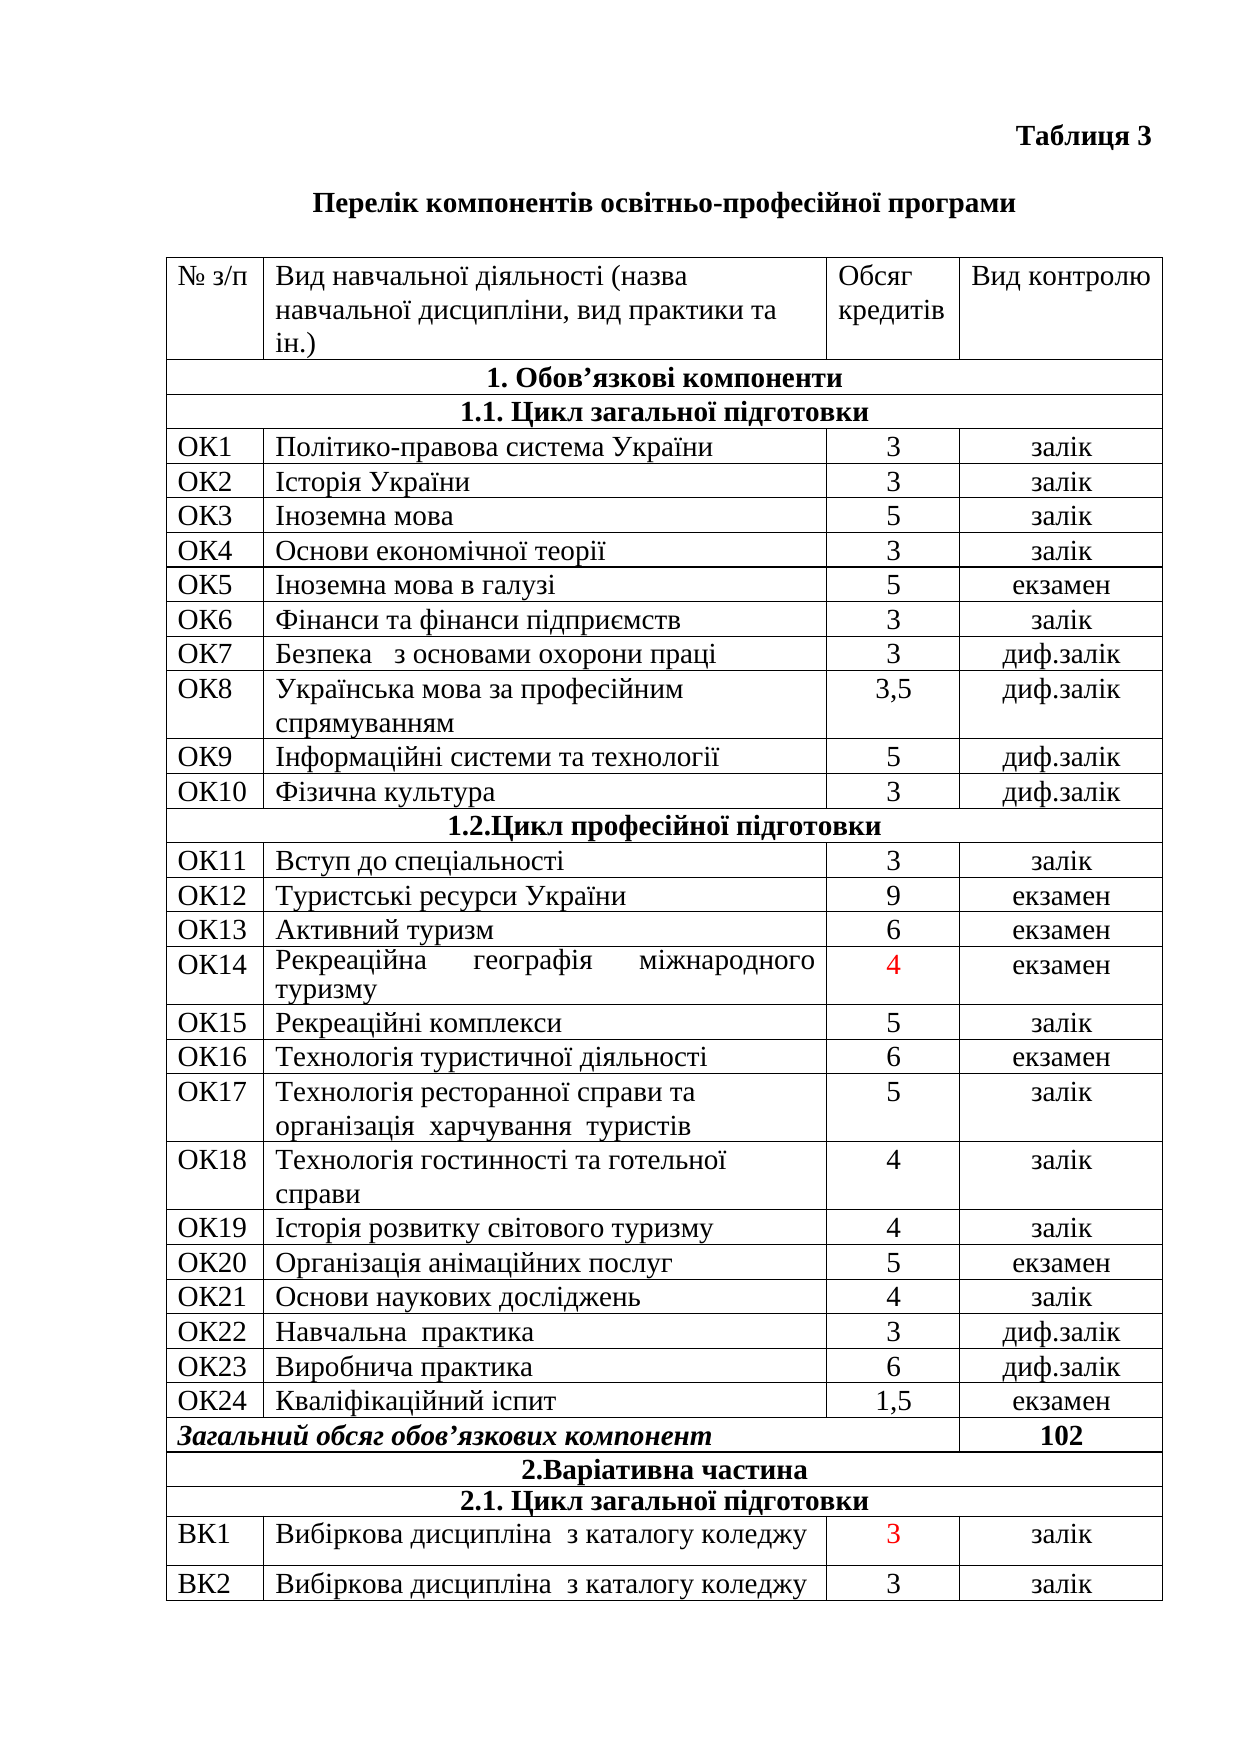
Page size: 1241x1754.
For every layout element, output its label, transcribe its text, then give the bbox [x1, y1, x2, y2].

table_cell ОК11 [167, 843, 263, 877]
table_cell 1,5 [827, 1383, 959, 1417]
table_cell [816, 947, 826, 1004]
table_cell Технологія гостинності та готельної справи [264, 1142, 826, 1209]
table_cell Загальний обсяг обов’язкових компонент [167, 1418, 959, 1451]
table_cell залік [960, 1280, 1162, 1313]
table_cell Історія України [264, 464, 826, 497]
table_cell ОК21 [167, 1280, 263, 1313]
table_cell екзамен [960, 568, 1162, 601]
table_cell ОК5 [167, 568, 263, 601]
table_cell ОК3 [167, 498, 263, 532]
table_cell залік [960, 602, 1162, 636]
table_cell 4 [827, 1280, 959, 1313]
table_cell Організація анімаційних послуг [264, 1245, 826, 1278]
table_cell 6 [827, 912, 959, 946]
table_cell Іноземна мова [264, 498, 826, 532]
table_cell 4 [827, 1210, 959, 1244]
table_cell ОК24 [167, 1383, 263, 1417]
table_header № з/п [167, 258, 263, 359]
table_cell ОК14 [167, 947, 263, 1004]
table_cell 5 [827, 1245, 959, 1278]
table_cell Вступ до спеціальності [264, 843, 826, 877]
table_cell ОК8 [167, 671, 263, 738]
table_cell ОК4 [167, 533, 263, 566]
table_cell Технологія ресторанної справи та організація харчування туристів [264, 1074, 826, 1141]
table_cell ОК23 [167, 1349, 263, 1382]
table_cell ОК15 [167, 1005, 263, 1038]
table_cell Кваліфікаційний іспит [264, 1383, 826, 1417]
table_cell 3 [827, 429, 959, 463]
table_cell ОК18 [167, 1142, 263, 1209]
table_cell ОК19 [167, 1210, 263, 1244]
table_cell залік [960, 1005, 1162, 1038]
table_cell екзамен [960, 878, 1162, 911]
table_cell 2.Варіативна частина [167, 1453, 1162, 1486]
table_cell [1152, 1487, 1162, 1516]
table_cell 4 [827, 1142, 959, 1209]
table_cell ОК1 [167, 429, 263, 463]
table_cell Іноземна мова в галузі [264, 568, 826, 601]
table_cell 3,5 [827, 671, 959, 738]
table_cell ОК13 [167, 912, 263, 946]
table_cell 5 [827, 739, 959, 773]
table_cell 3 [827, 843, 959, 877]
table_cell диф.залік [960, 1314, 1162, 1348]
table_cell 1. Обов’язкові компоненти [167, 360, 1162, 393]
table_cell 5 [827, 498, 959, 532]
text Таблиця 3 [177, 118, 1152, 152]
table_cell 1.2.Цикл професійної підготовки [167, 809, 1162, 842]
table_cell Виробнича практика [264, 1349, 826, 1382]
table_cell диф.залік [960, 774, 1162, 807]
table_header Обсяг кредитів [827, 258, 959, 359]
table_cell ВК1 [167, 1517, 263, 1565]
table_cell Рекреаційні комплекси [264, 1005, 826, 1038]
table_cell Туристські ресурси України [264, 878, 826, 911]
table_cell Вибіркова дисципліна з каталогу коледжу [264, 1517, 826, 1565]
table_cell ОК17 [167, 1074, 263, 1141]
table_cell 4 [827, 947, 959, 1004]
table_cell диф.залік [960, 1349, 1162, 1382]
table_cell екзамен [960, 947, 1162, 1004]
table_cell ОК22 [167, 1314, 263, 1348]
text Перелік компонентів освітньо-професійної програми [177, 185, 1152, 219]
table_cell Інформаційні системи та технології [264, 739, 826, 773]
table_cell залік [960, 429, 1162, 463]
table_cell 3 [827, 774, 959, 807]
table_cell Українська мова за професійним спрямуванням [264, 671, 826, 738]
table_cell Фінанси та фінанси підприємств [264, 602, 826, 636]
table_cell ОК12 [167, 878, 263, 911]
table_cell 3 [827, 637, 959, 670]
table_cell 9 [827, 878, 959, 911]
table_cell залік [960, 464, 1162, 497]
table_cell Безпека з основами охорони праці [264, 637, 826, 670]
table_cell ОК16 [167, 1040, 263, 1073]
table_cell 3 [827, 1517, 959, 1565]
table_cell 3 [827, 1314, 959, 1348]
table_header Вид навчальної діяльності (назва навчальної дисципліни, вид практики та ін.) [264, 258, 826, 359]
table_cell Фізична культура [264, 774, 826, 807]
table_cell ОК7 [167, 637, 263, 670]
table_cell екзамен [960, 1040, 1162, 1073]
table_header Вид контролю [960, 258, 1162, 359]
table_cell залік [960, 1566, 1162, 1600]
table_cell ОК6 [167, 602, 263, 636]
table_cell 3 [827, 464, 959, 497]
table_cell залік [960, 1142, 1162, 1209]
table_cell 6 [827, 1040, 959, 1073]
table_cell ОК2 [167, 464, 263, 497]
table_cell залік [960, 1517, 1162, 1565]
table_cell 6 [827, 1349, 959, 1382]
table_cell залік [960, 843, 1162, 877]
table_cell 102 [960, 1418, 1162, 1451]
table_cell 3 [827, 533, 959, 566]
table_cell ОК9 [167, 739, 263, 773]
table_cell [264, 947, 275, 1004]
table_cell Історія розвитку світового туризму [264, 1210, 826, 1244]
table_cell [264, 1566, 826, 1600]
table_cell 3 [827, 602, 959, 636]
table_cell ОК10 [167, 774, 263, 807]
table_cell диф.залік [960, 739, 1162, 773]
table_cell залік [960, 498, 1162, 532]
table_cell екзамен [960, 912, 1162, 946]
table_cell залік [960, 1074, 1162, 1141]
table_cell Основи наукових досліджень [264, 1280, 826, 1313]
table_cell Активний туризм [264, 912, 826, 946]
table_cell залік [960, 533, 1162, 566]
table_cell Технологія туристичної діяльності [264, 1040, 826, 1073]
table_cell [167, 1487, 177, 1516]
table_cell 1.1. Цикл загальної підготовки [167, 395, 1162, 428]
table_cell Основи економічної теорії [264, 533, 826, 566]
table_cell 5 [827, 1074, 959, 1141]
table_cell 5 [827, 1005, 959, 1038]
table_cell 5 [827, 568, 959, 601]
table_cell диф.залік [960, 637, 1162, 670]
table_cell ОК20 [167, 1245, 263, 1278]
table_cell 3 [827, 1566, 959, 1600]
table_cell екзамен [960, 1245, 1162, 1278]
table_cell Політико-правова система України [264, 429, 826, 463]
table_cell залік [960, 1210, 1162, 1244]
table_cell Навчальна практика [264, 1314, 826, 1348]
table_cell ВК2 [167, 1566, 263, 1600]
table_cell екзамен [960, 1383, 1162, 1417]
table_cell диф.залік [960, 671, 1162, 738]
